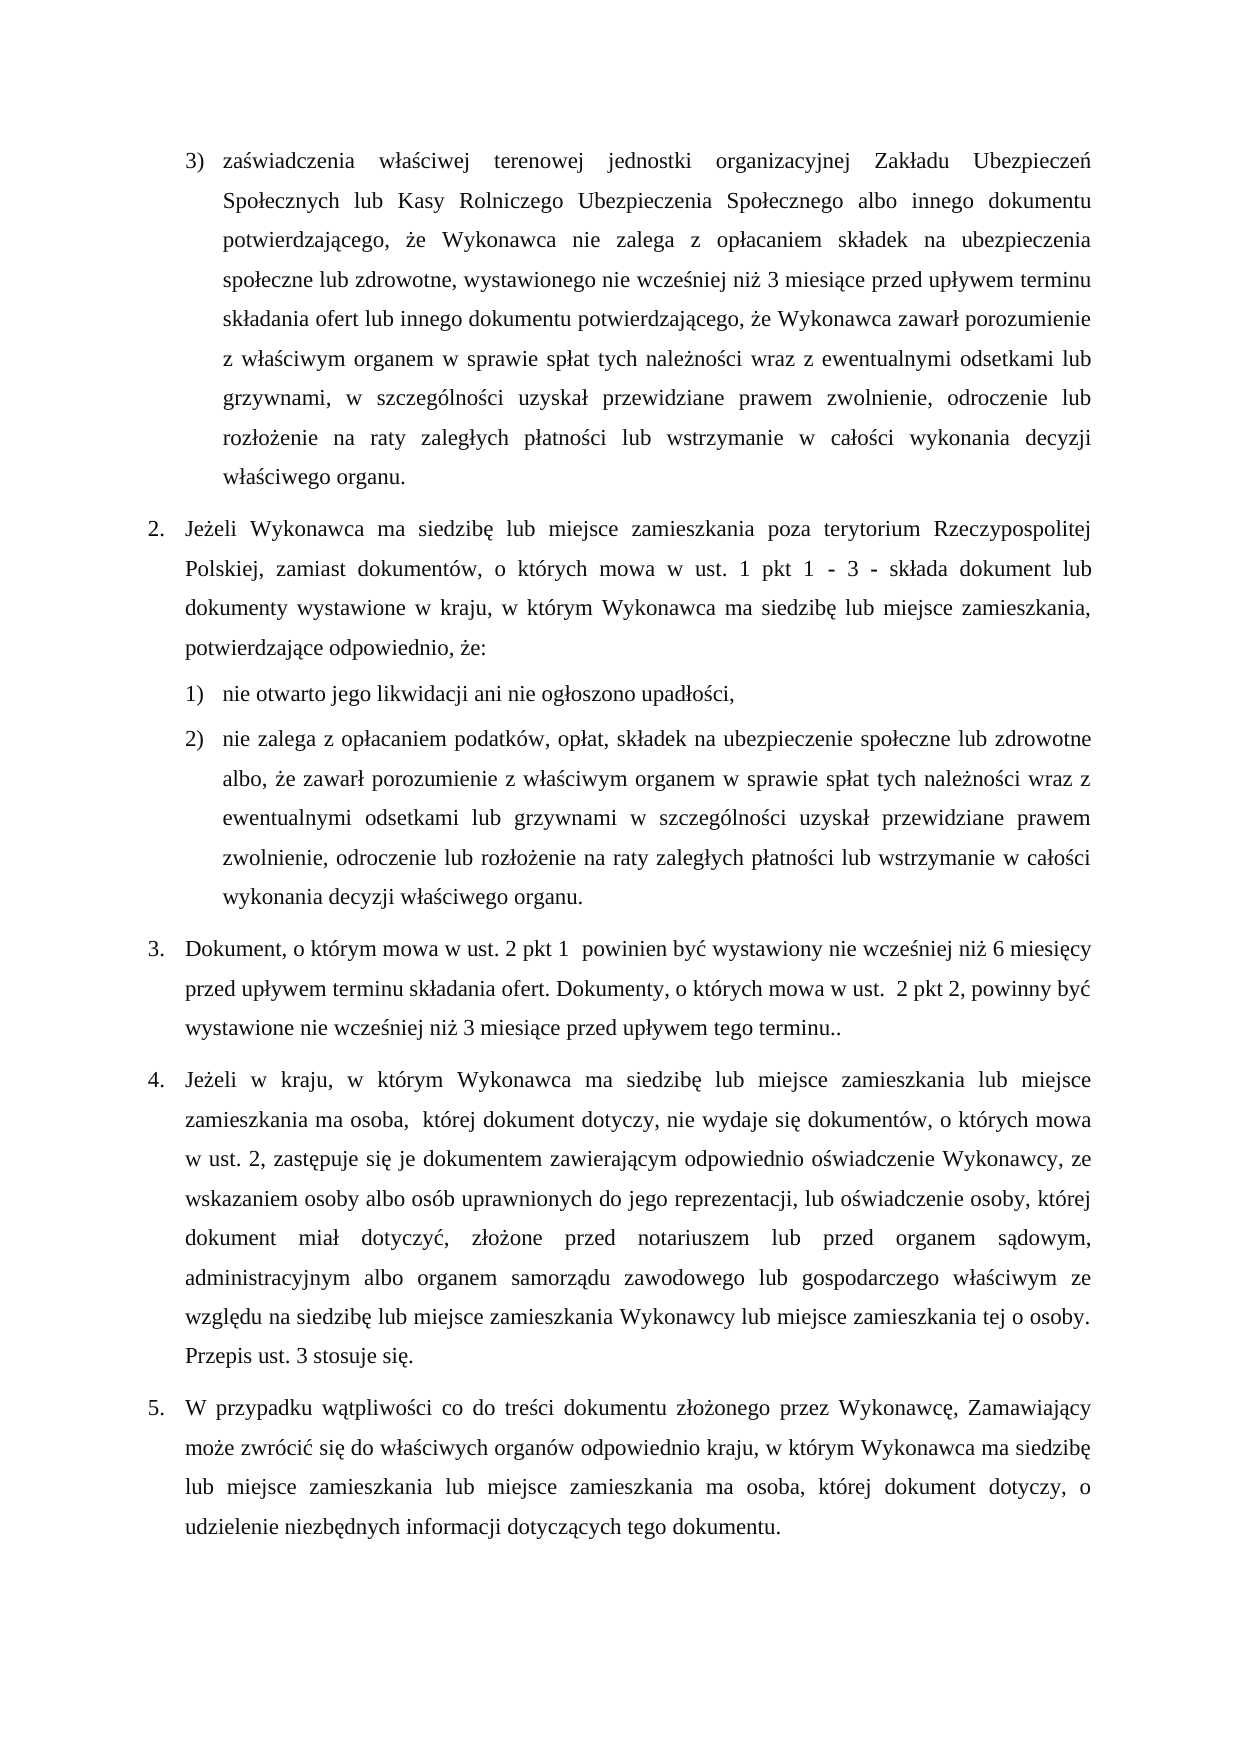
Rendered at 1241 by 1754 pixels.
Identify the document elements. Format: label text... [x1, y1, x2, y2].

list Jeżeli Wykonawca ma siedzibę lub miejsce zamieszkania poza terytorium Rzeczypospolitej Polskiej, zamiast dokumentów, o których mowa w ust. 1 pkt 1 - 3 - składa dokument lub dokumenty wystawione w kraju, w którym Wykonawca ma siedzibę lub miejsce zamieszkania, potwierdzające odpowiednio, że: [148, 515, 1093, 660]
list nie zalega z opłacaniem podatków, opłat, składek na ubezpieczenie społeczne lub zdrowotne albo, że zawarł porozumienie z właściwym organem w sprawie spłat tych należności wraz z ewentualnymi odsetkami lub grzywnami w szczególności uzyskał przewidziane prawem zwolnienie, odroczenie lub rozłożenie na raty zaległych płatności lub wstrzymanie w całości wykonania decyzji właściwego organu. [185, 725, 1093, 909]
list nie otwarto jego likwidacji ani nie ogłoszono upadłości, [185, 679, 1093, 706]
list Dokument, o którym mowa w ust. 2 pkt 1 powinien być wystawiony nie wcześniej niż 6 miesięcy przed upływem terminu składania ofert. Dokumenty, o których mowa w ust. 2 pkt 2, powinny być wystawione nie wcześniej niż 3 miesiące przed upływem tego terminu.. [148, 935, 1093, 1041]
list W przypadku wątpliwości co do treści dokumentu złożonego przez Wykonawcę, Zamawiający może zwrócić się do właściwych organów odpowiednio kraju, w którym Wykonawca ma siedzibę lub miejsce zamieszkania lub miejsce zamieszkania ma osoba, której dokument dotyczy, o udzielenie niezbędnych informacji dotyczących tego dokumentu. [148, 1394, 1093, 1539]
list Jeżeli w kraju, w którym Wykonawca ma siedzibę lub miejsce zamieszkania lub miejsce zamieszkania ma osoba, której dokument dotyczy, nie wydaje się dokumentów, o których mowa w ust. 2, zastępuje się je dokumentem zawierającym odpowiednio oświadczenie Wykonawcy, ze wskazaniem osoby albo osób uprawnionych do jego reprezentacji, lub oświadczenie osoby, której dokument miał dotyczyć, złożone przed notariuszem lub przed organem sądowym, administracyjnym albo organem samorządu zawodowego lub gospodarczego właściwym ze względu na siedzibę lub miejsce zamieszkania Wykonawcy lub miejsce zamieszkania tej o osoby. Przepis ust. 3 stosuje się. [148, 1066, 1093, 1369]
list zaświadczenia właściwej terenowej jednostki organizacyjnej Zakładu Ubezpieczeń Społecznych lub Kasy Rolniczego Ubezpieczenia Społecznego albo innego dokumentu potwierdzającego, że Wykonawca nie zalega z opłacaniem składek na ubezpieczenia społeczne lub zdrowotne, wystawionego nie wcześniej niż 3 miesiące przed upływem terminu składania ofert lub innego dokumentu potwierdzającego, że Wykonawca zawarł porozumienie z właściwym organem w sprawie spłat tych należności wraz z ewentualnymi odsetkami lub grzywnami, w szczególności uzyskał przewidziane prawem zwolnienie, odroczenie lub rozłożenie na raty zaległych płatności lub wstrzymanie w całości wykonania decyzji właściwego organu. [185, 148, 1093, 490]
